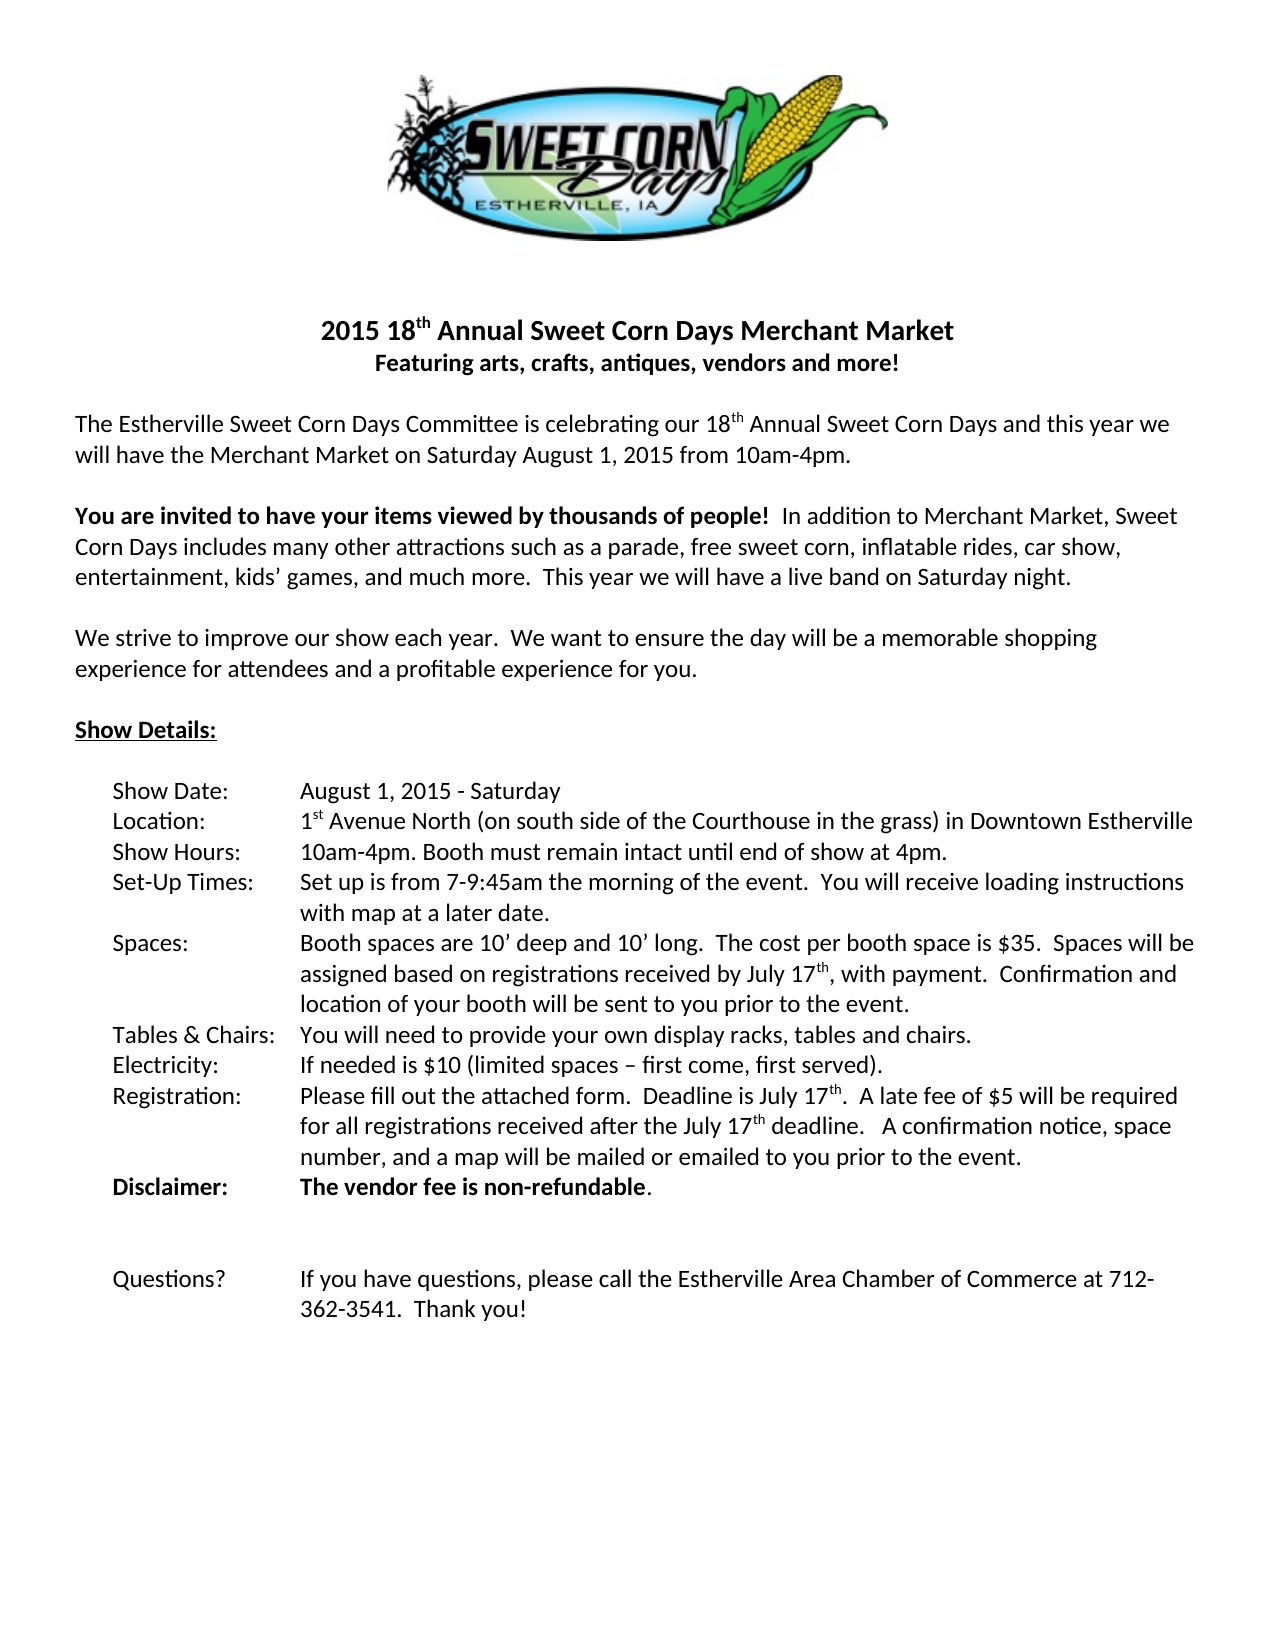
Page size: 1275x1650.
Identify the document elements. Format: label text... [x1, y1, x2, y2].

text Spaces: Booth spaces are 10’ deep and 10’ long. The cost per booth space is $35. Spaces will be assigned based on registrations received by July 17th, with payment. Confirmation and location of your booth will be sent to you prior to the event. [112, 927, 1200, 1019]
text Set-Up Times: Set up is from 7-9:45am the morning of the event. You will receive loading instructions with map at a later date. [112, 866, 1200, 927]
text You are invited to have your items viewed by thousands of people! In addition to Merchant Market, Sweet Corn Days includes many other attractions such as a parade, free sweet corn, inflatable rides, car show, entertainment, kids’ games, and much more. This year we will have a live band on Saturday night. [75, 500, 1200, 592]
text Show Details: [75, 714, 1200, 744]
text We strive to improve our show each year. We want to ensure the day will be a memorable shopping experience for attendees and a profitable experience for you. [75, 622, 1200, 683]
text Tables & Chairs: You will need to provide your own display racks, tables and chairs. [112, 1019, 1200, 1049]
text Electricity: If needed is $10 (limited spaces – first come, first served). [112, 1049, 1200, 1080]
text Registration: Please fill out the attached form. Deadline is July 17th. A late fee of $5 will be required for all registrations received after the July 17th deadline. A confirmation notice, space number, and a map will be mailed or emailed to you prior to the event. [112, 1080, 1200, 1172]
text Show Date: August 1, 2015 - Saturday [112, 775, 1200, 805]
text 2015 18th Annual Sweet Corn Days Merchant Market Featuring arts, crafts, antiques, vendors and more! [75, 312, 1200, 378]
text The Estherville Sweet Corn Days Committee is celebrating our 18th Annual Sweet Corn Days and this year we will have the Merchant Market on Saturday August 1, 2015 from 10am-4pm. [75, 408, 1200, 469]
text Location: 1st Avenue North (on south side of the Courthouse in the grass) in Downtown Estherville [112, 805, 1200, 836]
picture [387, 75, 888, 241]
text Disclaimer: The vendor fee is non-refundable. [112, 1172, 1200, 1202]
text Questions? If you have questions, please call the Estherville Area Chamber of Commerce at 712-362-3541. Thank you! [112, 1263, 1200, 1324]
text Show Hours: 10am-4pm. Booth must remain intact until end of show at 4pm. [112, 836, 1200, 866]
